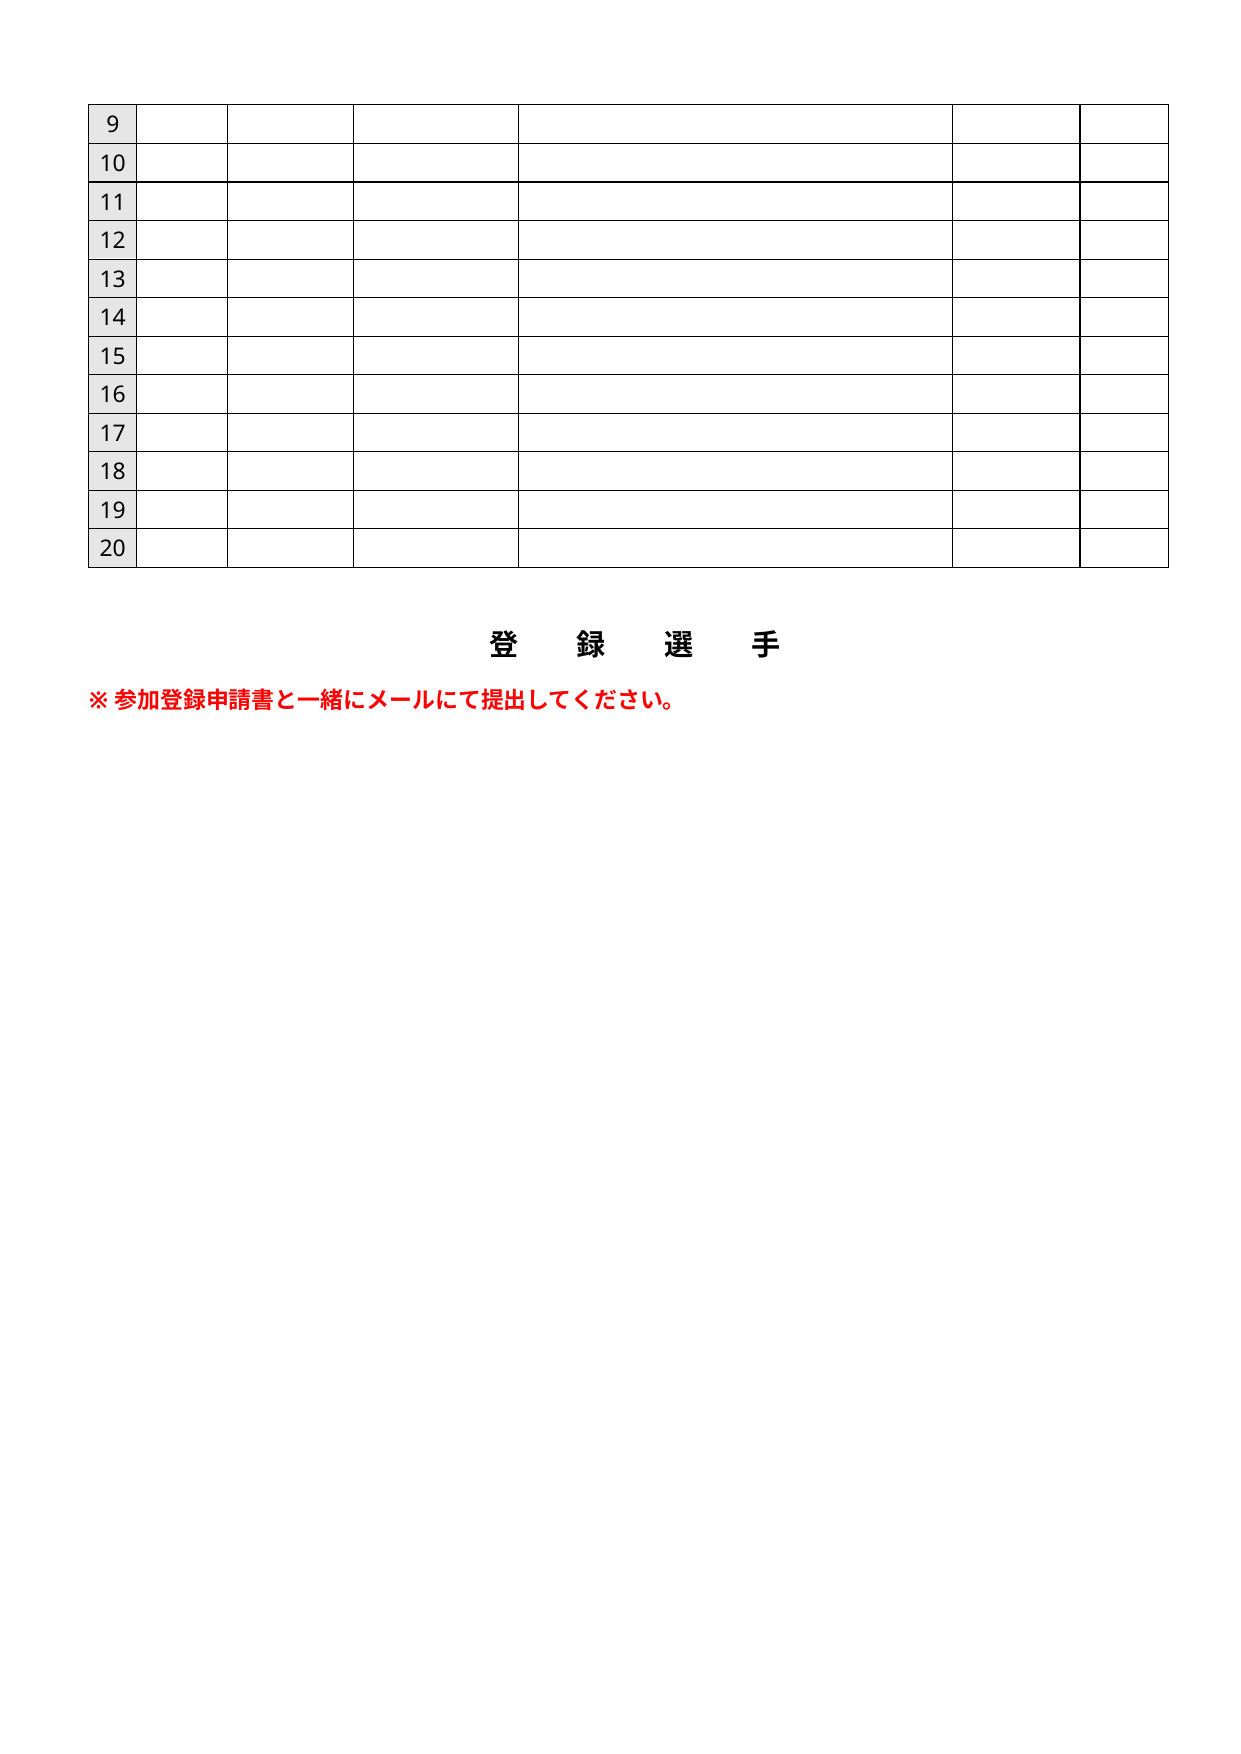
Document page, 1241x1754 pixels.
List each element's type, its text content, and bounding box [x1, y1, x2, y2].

table_cell [519, 491, 952, 528]
table_cell [354, 337, 518, 374]
table_cell [953, 529, 1079, 567]
table_cell [228, 491, 353, 528]
table_cell 17 [89, 414, 136, 451]
table_cell [137, 529, 227, 567]
table_cell [354, 298, 518, 336]
table_cell [354, 105, 518, 143]
table_cell [953, 337, 1079, 374]
table_cell [137, 105, 227, 143]
table_cell [228, 375, 353, 413]
table_cell [137, 221, 227, 258]
table_cell [953, 105, 1079, 143]
table_cell 16 [89, 375, 136, 413]
table_cell [354, 491, 518, 528]
table_cell [519, 298, 952, 336]
table_cell [228, 144, 353, 181]
table_cell [953, 414, 1079, 451]
table_cell [1081, 414, 1168, 451]
table_cell [1081, 260, 1168, 297]
table_cell [354, 260, 518, 297]
table_cell [354, 375, 518, 413]
table_cell [1081, 144, 1168, 181]
table_cell [1081, 491, 1168, 528]
table_cell [519, 144, 952, 181]
table_cell [354, 414, 518, 451]
table_cell [1081, 375, 1168, 413]
table_cell [519, 375, 952, 413]
table_cell 11 [89, 183, 136, 220]
text 登 録 選 手 [89, 605, 1181, 680]
table_cell [1081, 298, 1168, 336]
table_cell [953, 491, 1079, 528]
table_cell [1081, 529, 1168, 567]
table_cell [228, 452, 353, 490]
table_cell [354, 183, 518, 220]
table_cell [137, 260, 227, 297]
table_cell [137, 298, 227, 336]
table_cell [519, 183, 952, 220]
table_cell [1081, 337, 1168, 374]
table_cell 13 [89, 260, 136, 297]
table_cell [519, 452, 952, 490]
table_cell 19 [89, 491, 136, 528]
table_cell [953, 452, 1079, 490]
table_cell 18 [89, 452, 136, 490]
table_cell [228, 298, 353, 336]
table_cell 9 [89, 105, 136, 143]
table_cell [953, 375, 1079, 413]
table_cell [1081, 452, 1168, 490]
table_cell [137, 414, 227, 451]
table_cell [137, 375, 227, 413]
table_cell [228, 337, 353, 374]
table_cell [1081, 183, 1168, 220]
table_cell [137, 337, 227, 374]
table_cell [228, 260, 353, 297]
table_cell [519, 221, 952, 258]
table_cell 10 [89, 144, 136, 181]
table_cell [228, 414, 353, 451]
table_cell [354, 221, 518, 258]
table_cell [137, 452, 227, 490]
table_cell [953, 298, 1079, 336]
table_cell [354, 452, 518, 490]
table_cell 12 [89, 221, 136, 258]
table_cell [354, 529, 518, 567]
table_cell [228, 183, 353, 220]
table_cell [519, 414, 952, 451]
table_cell [953, 144, 1079, 181]
table_cell [519, 260, 952, 297]
table_cell [519, 337, 952, 374]
table_cell [228, 221, 353, 258]
table_cell 14 [89, 298, 136, 336]
table_cell [953, 221, 1079, 258]
table_cell [953, 183, 1079, 220]
table_cell [953, 260, 1079, 297]
table_cell 15 [89, 337, 136, 374]
text ※ 参加登録申請書と一緒にメールにて提出してください。 [89, 680, 1181, 718]
table_cell [137, 491, 227, 528]
table_cell [137, 183, 227, 220]
table_cell 20 [89, 529, 136, 567]
table_cell [519, 105, 952, 143]
table_cell [137, 144, 227, 181]
table_cell [228, 529, 353, 567]
table_cell [228, 105, 353, 143]
table_cell [1081, 221, 1168, 258]
table_cell [519, 529, 952, 567]
table_cell [354, 144, 518, 181]
table_cell [1081, 105, 1168, 143]
